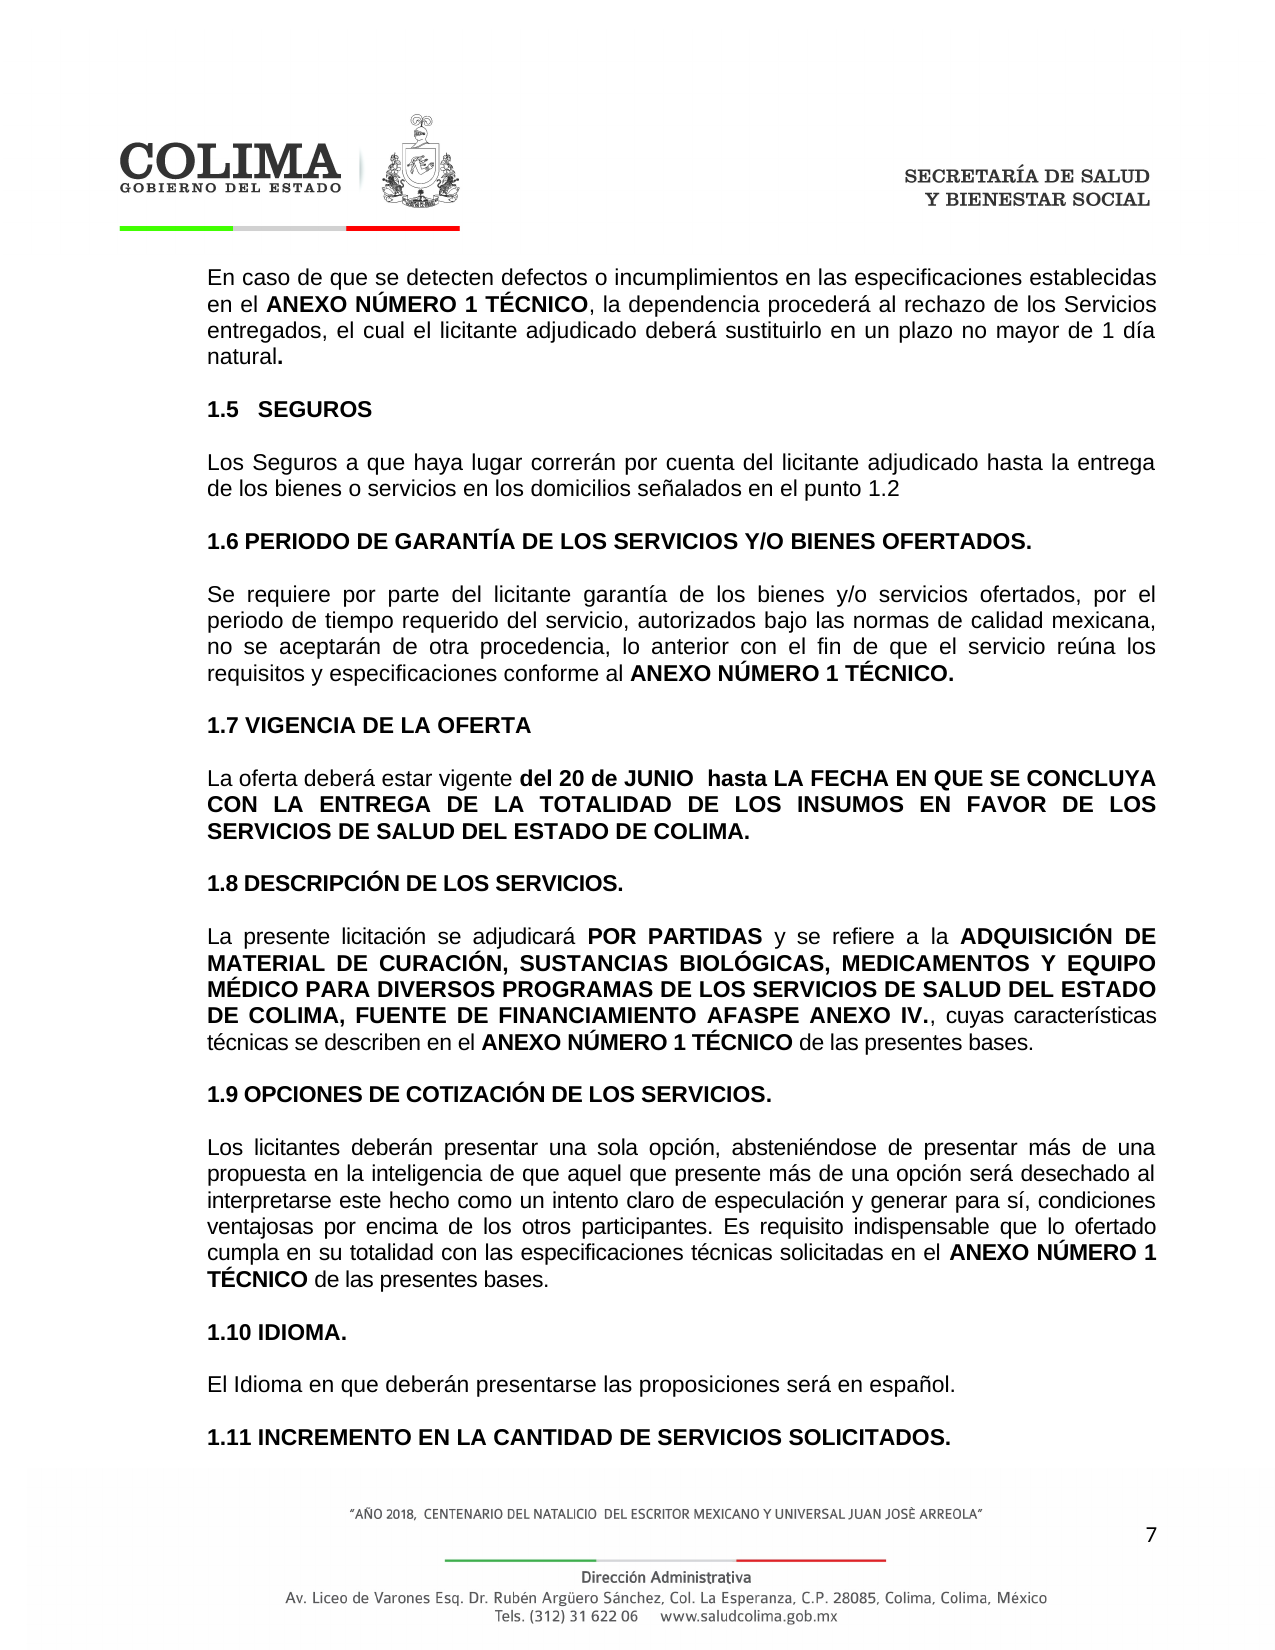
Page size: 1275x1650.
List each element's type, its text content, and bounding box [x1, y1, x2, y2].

text 1.9 OPCIONES DE COTIZACIÓN DE LOS SERVICIOS. [207, 1081, 1157, 1108]
text 1.7 VIGENCIA DE LA OFERTA [207, 712, 1157, 739]
text 1.5 SEGUROS [207, 396, 1157, 422]
text Los licitantes deberán presentar una sola opción, absteniéndose de presentar más de una propuesta en la inteligencia de que aquel que presente más de una opción será desechado al interpretarse este hecho como un intento claro de especulación y generar para sí, condiciones ventajosas por encima de los otros participantes. Es requisito indispensable que lo ofertado cumpla en su totalidad con las especificaciones técnicas solicitadas en el ANEXO NÚMERO 1 TÉCNICO de las presentes bases. [207, 1134, 1157, 1292]
text Se requiere por parte del licitante garantía de los bienes y/o servicios ofertados, por el periodo de tiempo requerido del servicio, autorizados bajo las normas de calidad mexicana, no se aceptarán de otra procedencia, lo anterior con el fin de que el servicio reúna los requisitos y especificaciones conforme al ANEXO NÚMERO 1 TÉCNICO. [207, 581, 1157, 686]
text 1.10 IDIOMA. [207, 1318, 1157, 1345]
picture [26, 1468, 1275, 1650]
text En caso de que se detecten defectos o incumplimientos en las especificaciones establecidas en el ANEXO NÚMERO 1 TÉCNICO, la dependencia procederá al rechazo de los Servicios entregados, el cual el licitante adjudicado deberá sustituirlo en un plazo no mayor de 1 día natural. [207, 264, 1157, 370]
text 1.8 DESCRIPCIÓN DE LOS SERVICIOS. [207, 870, 1157, 897]
text La oferta deberá estar vigente del 20 de JUNIO hasta LA FECHA EN QUE SE CONCLUYA CON LA ENTREGA DE LA TOTALIDAD DE LOS INSUMOS EN FAVOR DE LOS SERVICIOS DE SALUD DEL ESTADO DE COLIMA. [207, 765, 1157, 844]
text La presente licitación se adjudicará POR PARTIDAS y se refiere a la ADQUISICIÓN DE MATERIAL DE CURACIÓN, SUSTANCIAS BIOLÓGICAS, MEDICAMENTOS Y EQUIPO MÉDICO PARA DIVERSOS PROGRAMAS DE LOS SERVICIOS DE SALUD DEL ESTADO DE COLIMA, FUENTE DE FINANCIAMIENTO AFASPE ANEXO IV., cuyas características técnicas se describen en el ANEXO NÚMERO 1 TÉCNICO de las presentes bases. [207, 923, 1157, 1055]
picture [3, 29, 1267, 255]
text Los Seguros a que haya lugar correrán por cuenta del licitante adjudicado hasta la entrega de los bienes o servicios en los domicilios señalados en el punto 1.2 [207, 449, 1157, 501]
text 1.11 INCREMENTO EN LA CANTIDAD DE SERVICIOS SOLICITADOS. [207, 1424, 1157, 1450]
text El Idioma en que deberán presentarse las proposiciones será en español. [207, 1371, 1157, 1397]
list PERIODO DE GARANTÍA DE LOS SERVICIOS Y/O BIENES OFERTADOS. [207, 528, 1157, 554]
